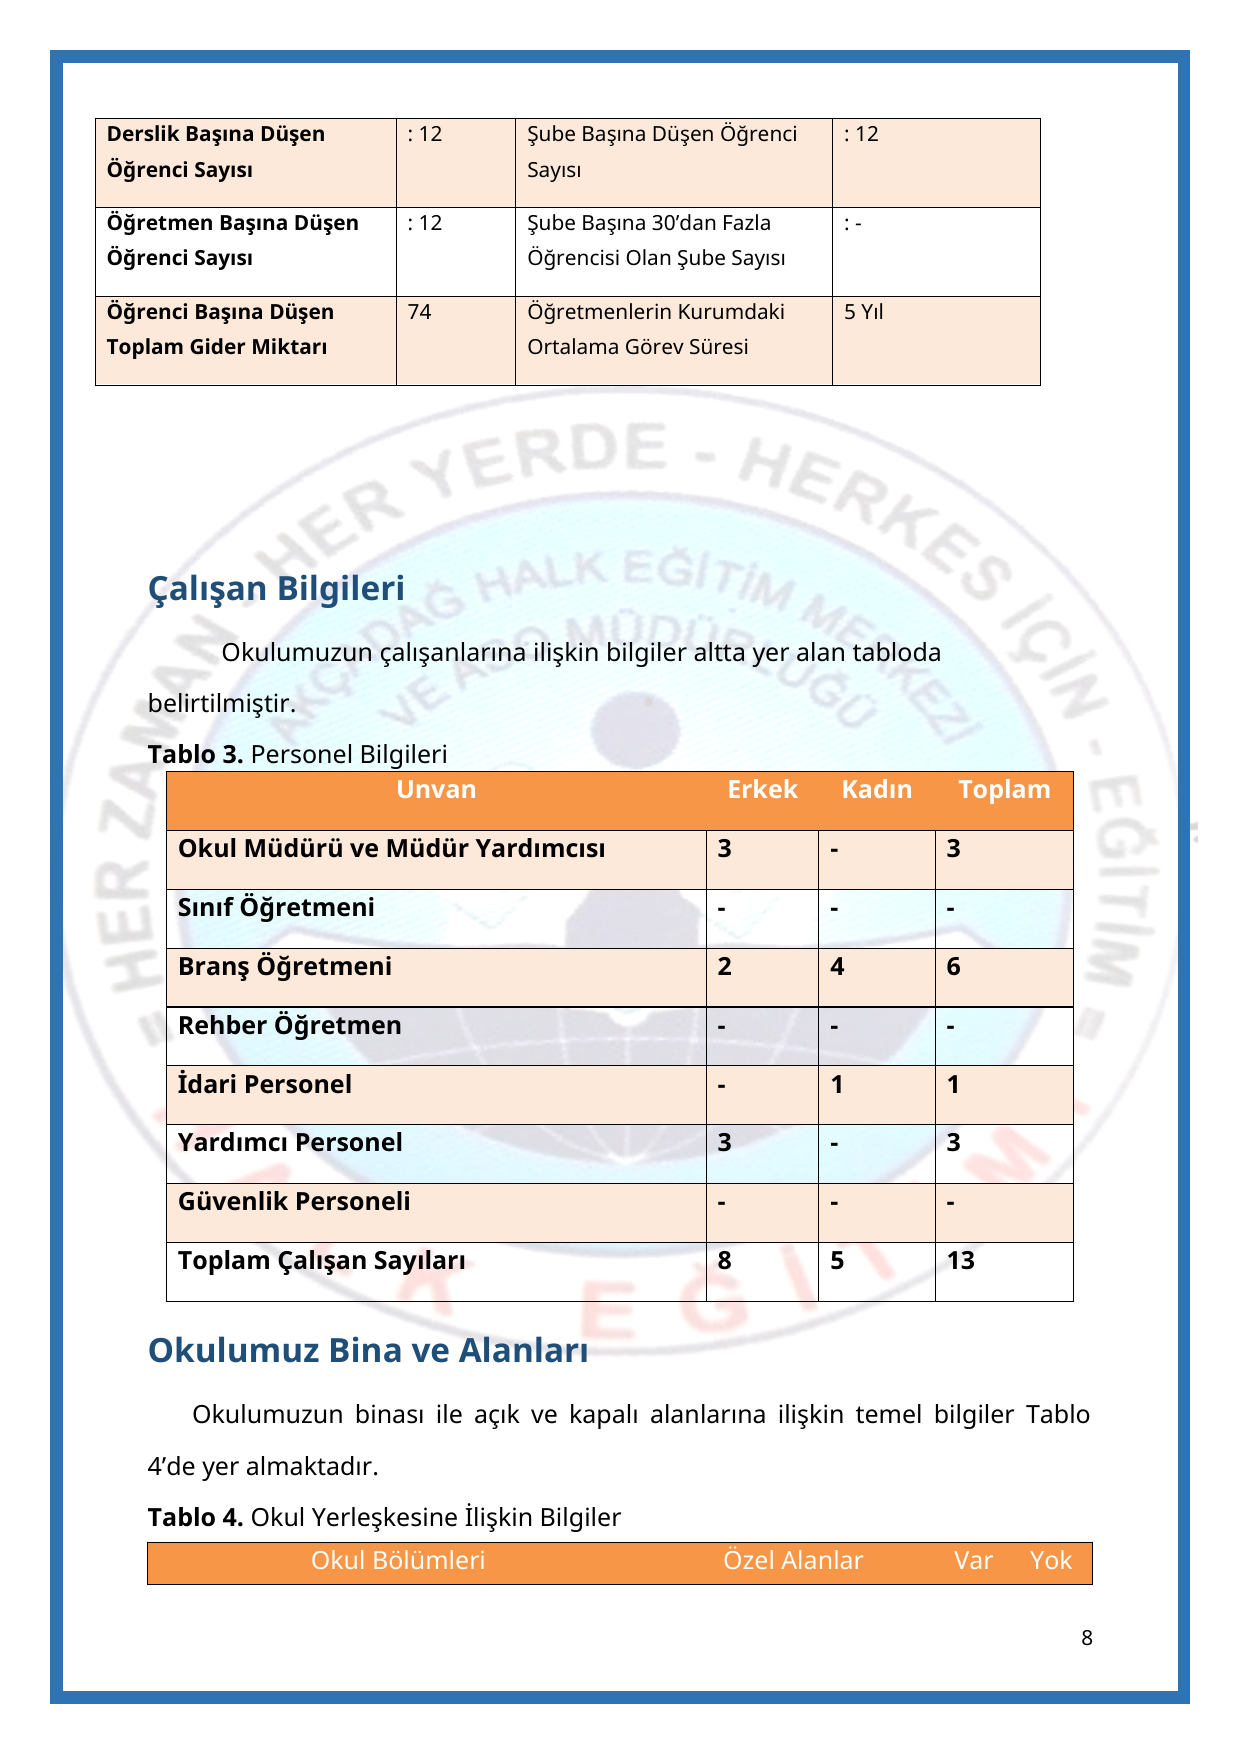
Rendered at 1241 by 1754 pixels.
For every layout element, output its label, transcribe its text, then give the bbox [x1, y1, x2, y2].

table_cell 4 [819, 949, 935, 1006]
subtitle Çalışan Bilgileri [147, 564, 1093, 610]
table_cell Öğretmen Başına Düşen Öğrenci Sayısı [96, 208, 396, 296]
table_header Unvan [167, 772, 706, 830]
table_cell Şube Başına Düşen Öğrenci Sayısı [516, 119, 832, 207]
table_cell : 12 [833, 119, 1040, 207]
table_header Özel Alanlar [649, 1543, 938, 1584]
table_cell Öğretmenlerin Kurumdaki Ortalama Görev Süresi [516, 297, 832, 384]
table_cell Şube Başına 30’dan Fazla Öğrencisi Olan Şube Sayısı [516, 208, 832, 296]
table_header Var [938, 1543, 1010, 1584]
table_cell Derslik Başına Düşen Öğrenci Sayısı [96, 119, 396, 207]
table_header Kadın [819, 772, 935, 830]
table_cell Öğrenci Başına Düşen Toplam Gider Miktarı [96, 297, 396, 384]
table_cell : 12 [397, 208, 515, 296]
table_cell Rehber Öğretmen [167, 1008, 706, 1065]
table_cell - [707, 1066, 818, 1124]
table_cell : 12 [397, 119, 515, 207]
table_cell - [819, 1184, 935, 1242]
table_cell : - [833, 208, 1040, 296]
table_header Toplam [935, 772, 1073, 830]
table_cell 13 [936, 1243, 1073, 1301]
table_cell - [819, 1008, 935, 1065]
table_header Erkek [706, 772, 819, 830]
table_cell 1 [936, 1066, 1073, 1124]
subtitle Okulumuz Bina ve Alanları [147, 1327, 1093, 1372]
table_cell 3 [936, 1125, 1073, 1183]
table_cell - [707, 1008, 818, 1065]
table_cell Toplam Çalışan Sayıları [167, 1243, 706, 1301]
table_cell 74 [397, 297, 515, 384]
table_cell - [707, 1184, 818, 1242]
table_cell - [936, 1008, 1073, 1065]
table_cell 8 [707, 1243, 818, 1301]
table_cell - [819, 1125, 935, 1183]
table_cell İdari Personel [167, 1066, 706, 1124]
table_header Yok [1010, 1543, 1092, 1584]
table_cell 6 [936, 949, 1073, 1006]
table_header Okul Bölümleri [148, 1543, 649, 1584]
table_cell - [936, 1184, 1073, 1242]
table_cell 3 [936, 831, 1073, 889]
table_cell - [819, 890, 935, 947]
table_cell Sınıf Öğretmeni [167, 890, 706, 947]
table_cell Branş Öğretmeni [167, 949, 706, 1006]
table_cell 3 [707, 1125, 818, 1183]
table_cell - [819, 831, 935, 889]
table_cell 3 [707, 831, 818, 889]
table_cell - [936, 890, 1073, 947]
text Okulumuzun çalışanlarına ilişkin bilgiler altta yer alan tabloda belirtilmiştir. [147, 635, 1093, 720]
table_cell 1 [819, 1066, 935, 1124]
text Okulumuzun binası ile açık ve kapalı alanlarına ilişkin temel bilgiler Tablo 4’de yer almaktadır. [147, 1397, 1093, 1482]
table_cell Okul Müdürü ve Müdür Yardımcısı [167, 831, 706, 889]
table_cell Yardımcı Personel [167, 1125, 706, 1183]
text Tablo 3. Personel Bilgileri [147, 737, 1093, 771]
table_cell - [707, 890, 818, 947]
table_cell 5 [819, 1243, 935, 1301]
table_cell 2 [707, 949, 818, 1006]
table_cell 5 Yıl [833, 297, 1040, 384]
table_cell Güvenlik Personeli [167, 1184, 706, 1242]
text Tablo 4. Okul Yerleşkesine İlişkin Bilgiler [147, 1499, 1093, 1533]
